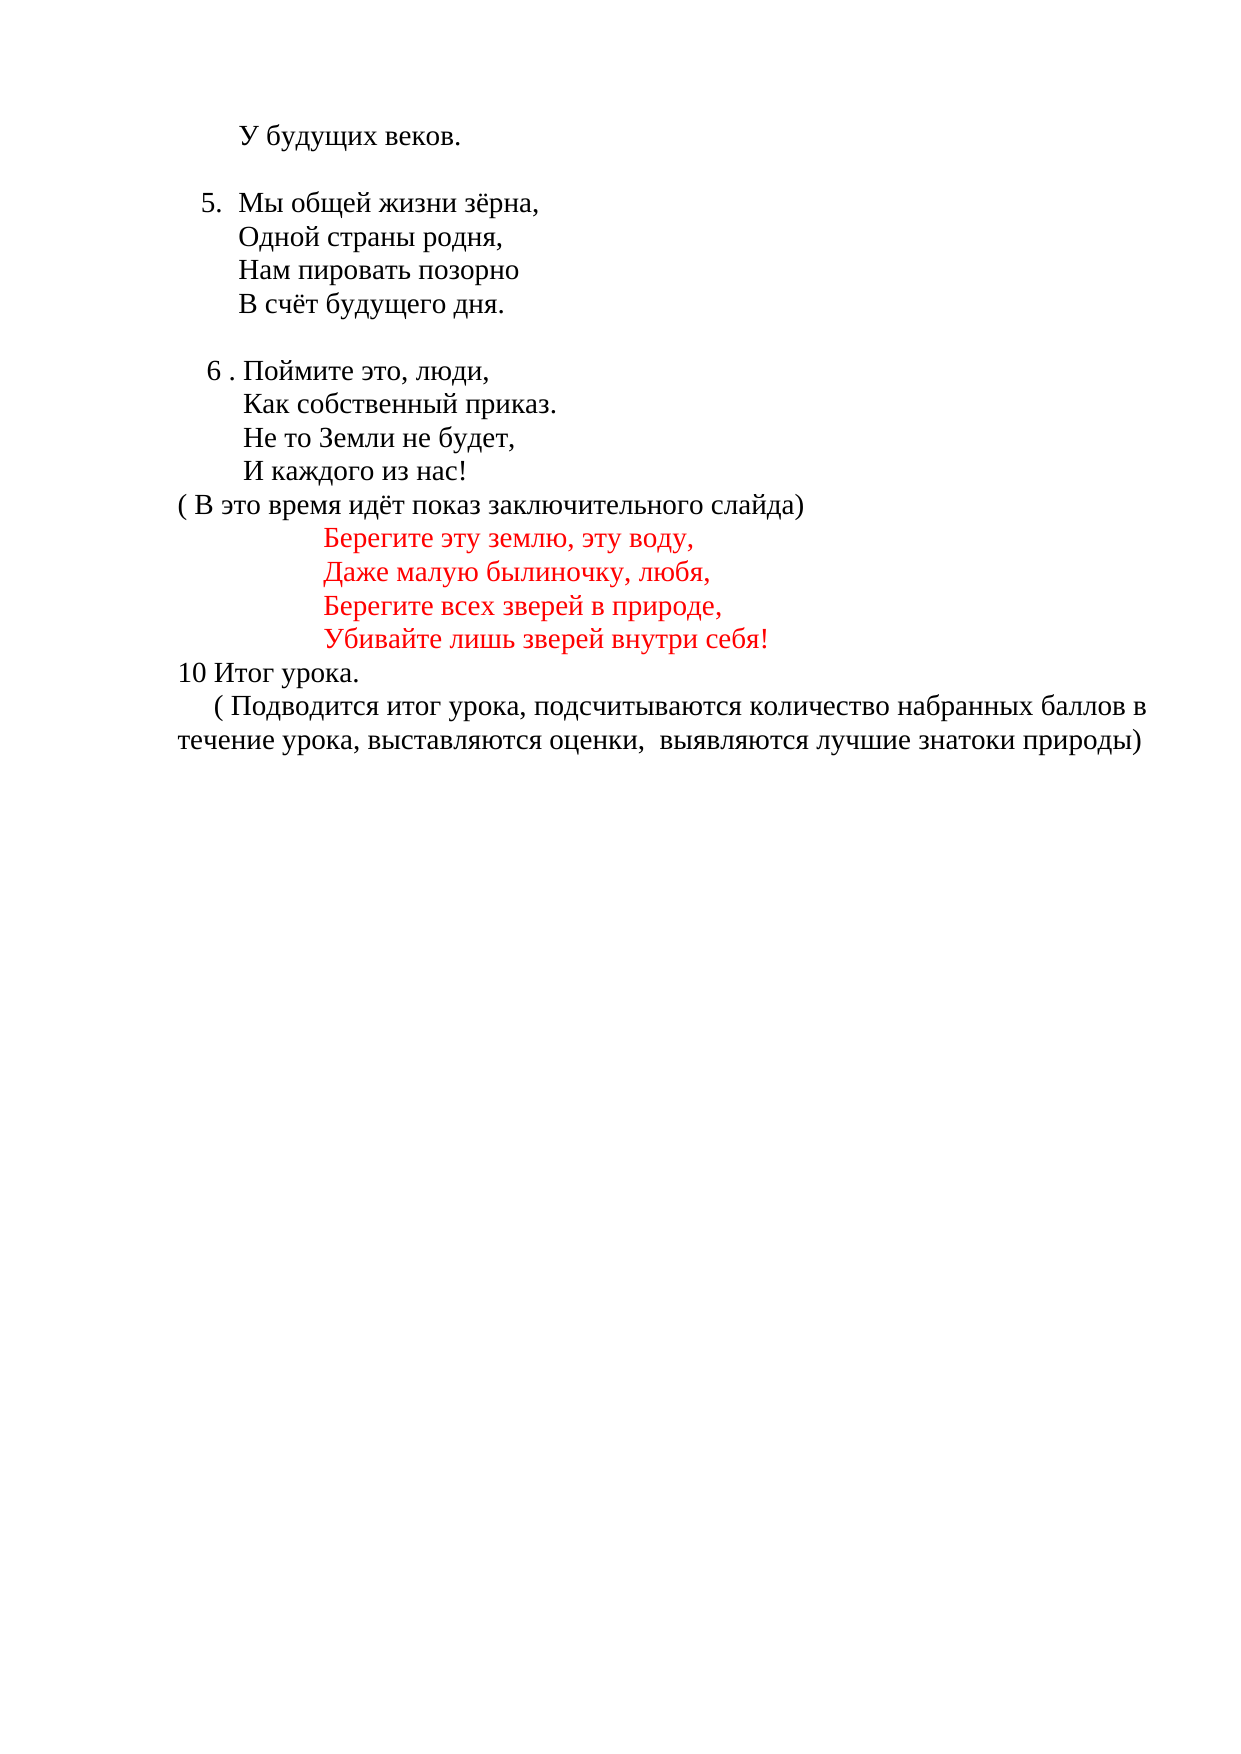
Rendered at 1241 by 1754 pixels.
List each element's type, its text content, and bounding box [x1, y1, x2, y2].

text Как собственный приказ. [177, 386, 1152, 420]
text Даже малую былиночку, любя, [177, 554, 1152, 588]
text У будущих веков. [238, 118, 1152, 152]
text Убивайте лишь зверей внутри себя! [177, 621, 1152, 655]
text В счёт будущего дня. [238, 286, 1152, 319]
text ( Подводится итог урока, подсчитываются количество набранных баллов в течение урока, выставляются оценки, выявляются лучшие знатоки природы) [177, 688, 1152, 755]
list Мы общей жизни зёрна, [201, 185, 1152, 219]
text 6 . Поймите это, люди, [177, 353, 1152, 386]
text Не то Земли не будет, [177, 420, 1152, 453]
text Берегите эту землю, эту воду, [177, 521, 1152, 554]
text И каждого из нас! [177, 453, 1152, 487]
text Одной страны родня, [238, 219, 1152, 252]
text Нам пировать позорно [238, 252, 1152, 286]
text 10 Итог урока. [177, 655, 1152, 688]
text Берегите всех зверей в природе, [177, 588, 1152, 621]
text ( В это время идёт показ заключительного слайда) [177, 487, 1152, 521]
